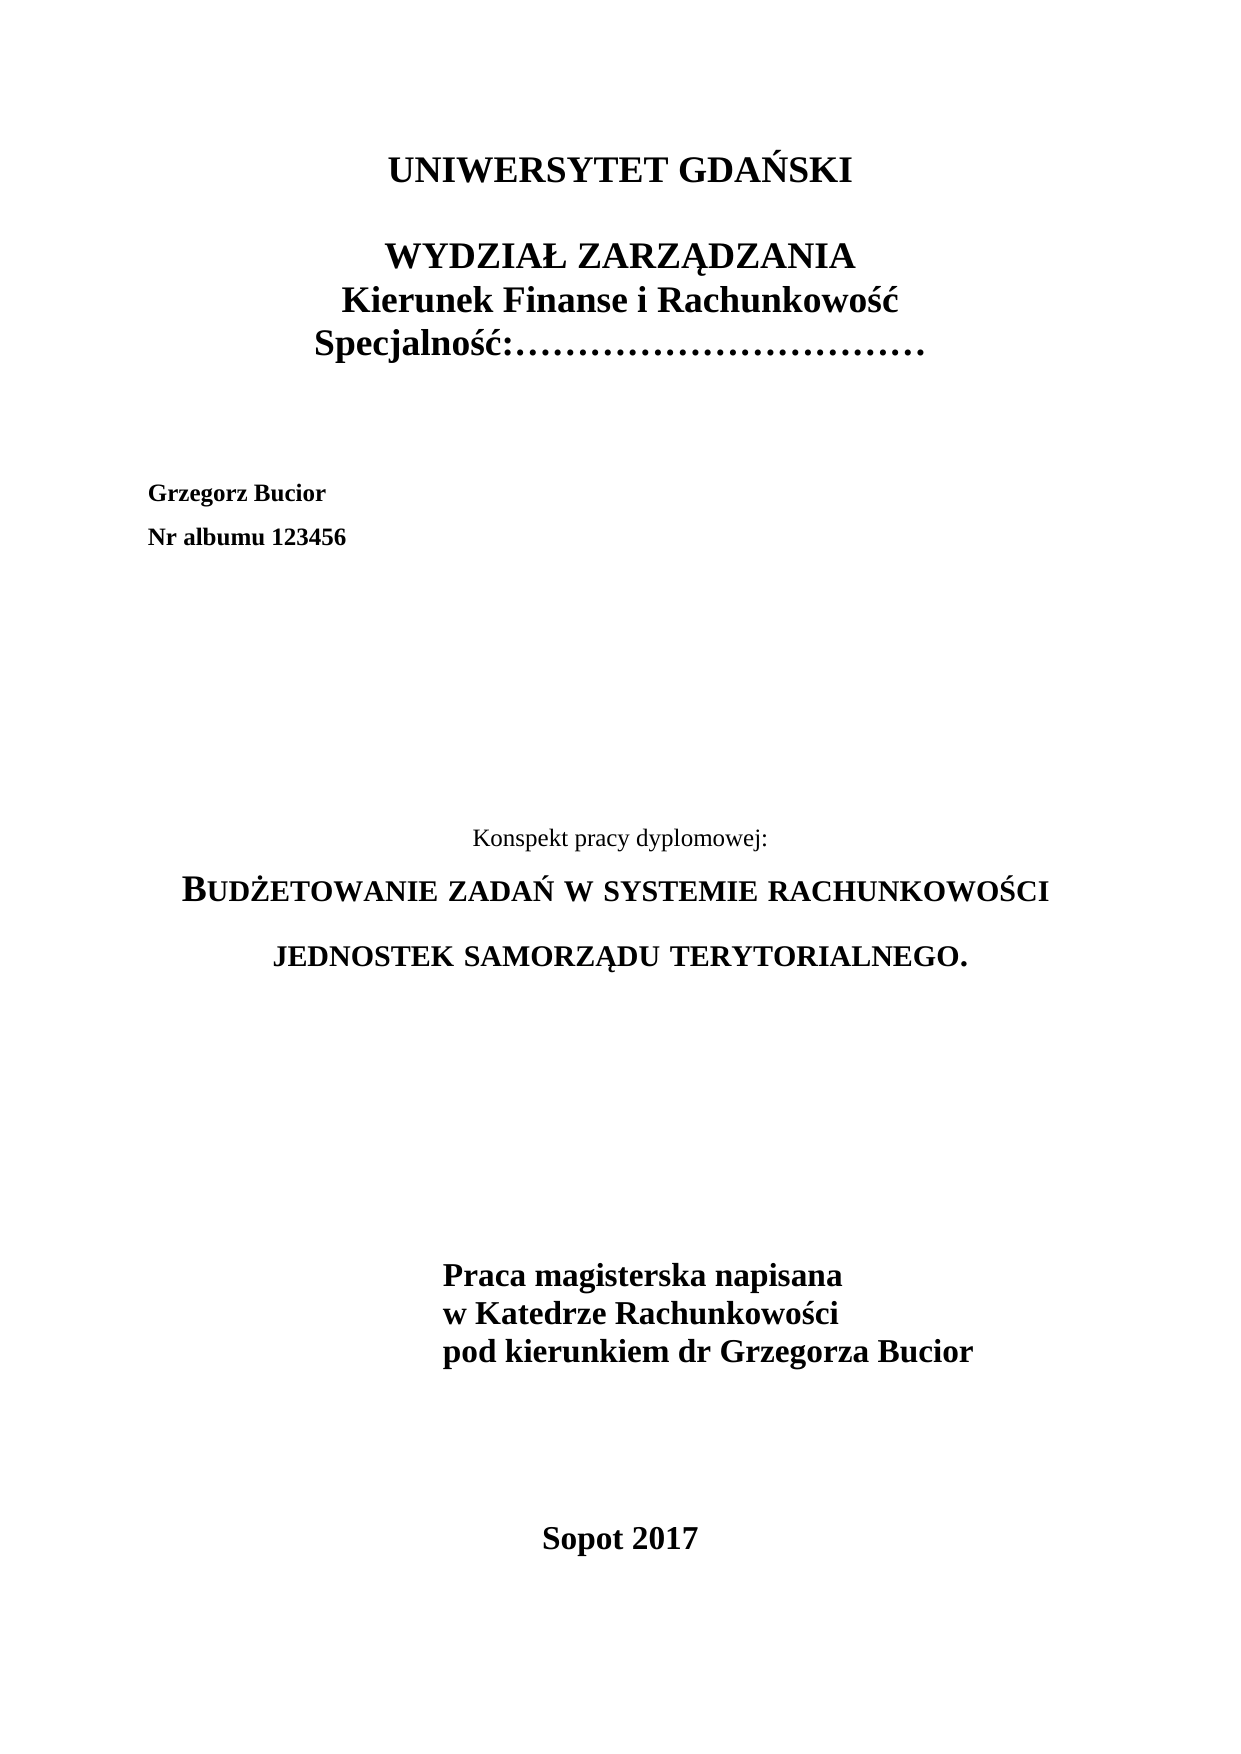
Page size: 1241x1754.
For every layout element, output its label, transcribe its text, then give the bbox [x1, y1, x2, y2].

text pod kierunkiem dr Grzegorza Bucior [443, 1331, 1093, 1370]
text Sopot 2017 [148, 1518, 1093, 1557]
text Budżetowanie zadań w systemie rachunkowości jednostek samorządu terytorialnego. [148, 867, 1093, 974]
text Praca magisterska napisana [443, 1255, 1093, 1293]
text Specjalność:…………………………… [148, 320, 1093, 363]
text Konspekt pracy dyplomowej: [148, 823, 1093, 852]
subtitle Grzegorz Bucior [148, 478, 1093, 507]
text w Katedrze Rachunkowości [443, 1293, 1093, 1331]
text Nr albumu 123456 [148, 522, 1093, 550]
text Kierunek Finanse i Rachunkowość [148, 277, 1093, 320]
text UNIWERSYTET GDAŃSKI [148, 148, 1093, 191]
text WYDZIAŁ ZARZĄDZANIA [148, 234, 1093, 277]
